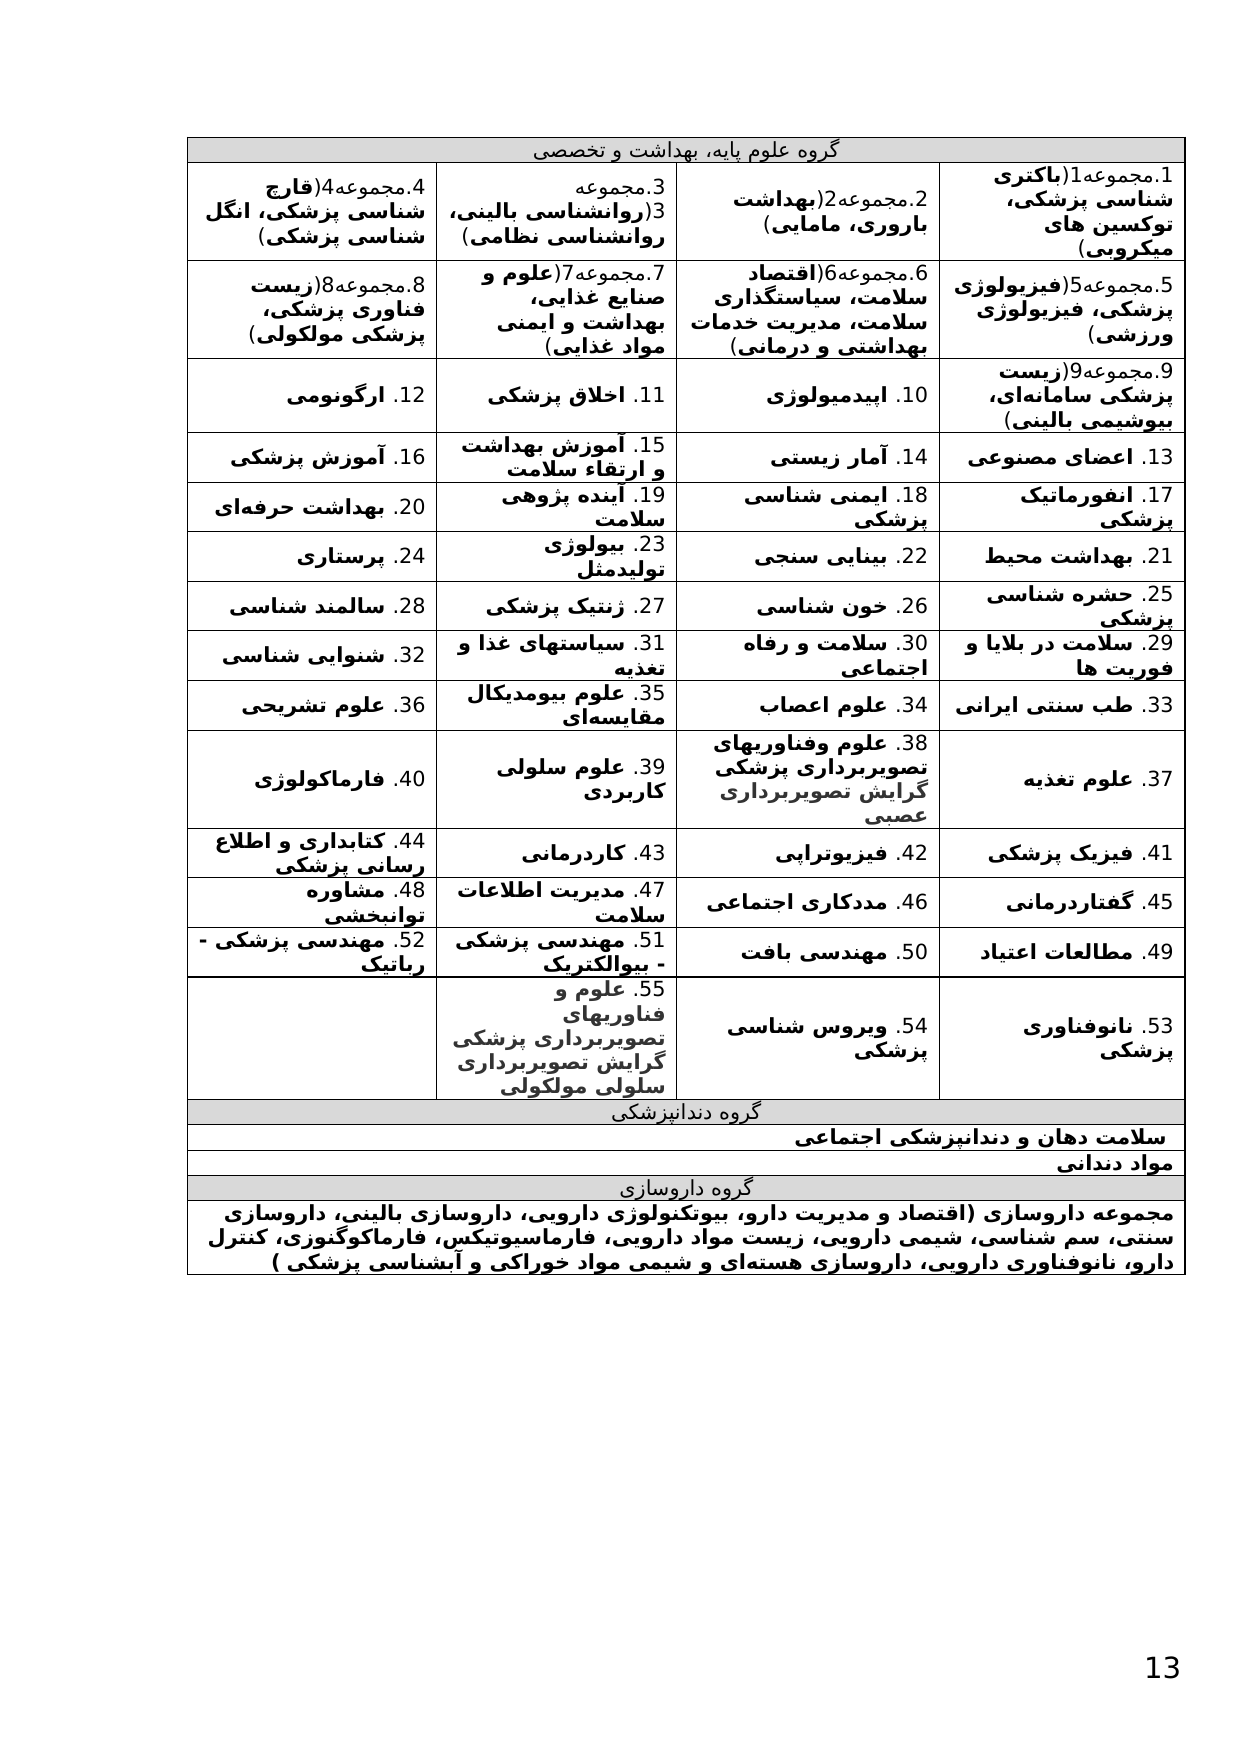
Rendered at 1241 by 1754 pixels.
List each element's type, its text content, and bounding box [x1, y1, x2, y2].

table_cell سلامت دهان و دندانپزشکی اجتماعی [188, 1125, 1184, 1149]
table_cell 1.مجموعه1(باکتری شناسی پزشکی، توکسین های میکروبی) [940, 163, 1184, 260]
table_cell 29. سلامت در بلایا و فوریت ها [940, 631, 1184, 680]
table_cell 30. سلامت و رفاه اجتماعی [677, 631, 939, 680]
table_cell 3.مجموعه3(روانشناسی بالینی، روانشناسی نظامی) [437, 163, 676, 260]
table_cell 41. فیزیک پزشکی [940, 829, 1184, 877]
table_cell 35. علوم بیومدیکال مقایسه‌ای [437, 681, 676, 729]
table_cell 25. حشره شناسی پزشکی [940, 582, 1184, 630]
table_cell 2.مجموعه2(بهداشت باروری، مامایی) [677, 163, 939, 260]
table_cell [188, 978, 436, 1099]
table_cell 19. آینده پژوهی سلامت [437, 483, 676, 531]
table_cell 21. بهداشت محیط [940, 532, 1184, 581]
table_cell 39. علوم سلولی کاربردی [437, 731, 676, 828]
table_cell 52. مهندسی پزشکی - رباتیک [188, 928, 436, 976]
table_cell 10. اپیدمیولوژی [677, 359, 939, 432]
table_cell 53. نانوفناوری پزشکی [940, 978, 1184, 1099]
table_cell 32. شنوایی شناسی [188, 631, 436, 680]
table_cell 8.مجموعه8(زیست فناوری پزشکی، پزشکی مولکولی) [188, 261, 436, 358]
table_cell 15. آموزش بهداشت و ارتقاء سلامت [437, 433, 676, 482]
table_cell 23. بیولوژی تولیدمثل [437, 532, 676, 581]
table_cell 5.مجموعه5(فیزیولوژی پزشکی، فیزیولوژی ورزشی) [940, 261, 1184, 358]
table_cell 4.مجموعه4(قارچ شناسی پزشکی، انگل شناسی پزشکی) [188, 163, 436, 260]
table_cell 37. علوم تغذیه [940, 731, 1184, 828]
table_cell 40. فارماکولوژی [188, 731, 436, 828]
table_cell 24. پرستاری [188, 532, 436, 581]
table_cell 12. ارگونومی [188, 359, 436, 432]
table_cell 54. ویروس شناسی پزشکی [677, 978, 939, 1099]
table_cell 36. علوم تشریحی [188, 681, 436, 729]
table_cell 20. بهداشت حرفه‌ای [188, 483, 436, 531]
table_cell 22. بینایی سنجی [677, 532, 939, 581]
table_cell 44. کتابداری و اطلاع رسانی پزشکی [188, 829, 436, 877]
table_cell گروه دندانپزشکی [188, 1100, 1184, 1124]
table_cell 34. علوم اعصاب [677, 681, 939, 729]
table_cell 17. انفورماتیک پزشکی [940, 483, 1184, 531]
table_cell 47. مدیریت اطلاعات سلامت [437, 878, 676, 927]
table_cell 13. اعضای مصنوعی [940, 433, 1184, 482]
table_cell 48. مشاوره توانبخشی [188, 878, 436, 927]
table_cell 16. آموزش پزشکی [188, 433, 436, 482]
table_cell مجموعه داروسازی (اقتصاد و مدیریت دارو، بیوتکنولوژی دارویی، داروسازی بالینی، داروسازی سنتی، سم شناسی، شیمی دارویی، زیست مواد دارویی، فارماسیوتیکس، فارماکوگنوزی، کنترل دارو، نانوفناوری دارویی، داروسازی هسته‌ای و شیمی مواد خوراکی و آبشناسی پزشکی ) [188, 1201, 1184, 1274]
table_cell 11. اخلاق پزشکی [437, 359, 676, 432]
table_cell گروه داروسازی [188, 1176, 1184, 1200]
table_cell 33. طب سنتی ایرانی [940, 681, 1184, 729]
table_cell 31. سیاستهای غذا و تغذیه [437, 631, 676, 680]
table_cell 6.مجموعه6(اقتصاد سلامت، سیاستگذاری سلامت، مدیریت خدمات بهداشتی و درمانی) [677, 261, 939, 358]
table_cell 50. مهندسی بافت [677, 928, 939, 976]
table_cell 43. کاردرمانی [437, 829, 676, 877]
table_cell 55. علوم و فناوریهای تصویربرداری پزشکی گرایش تصویربرداری سلولی مولکولی [437, 978, 676, 1099]
table_cell 42. فیزیوتراپی [677, 829, 939, 877]
table_cell 51. مهندسی پزشکی - بیوالکتریک [437, 928, 676, 976]
table_header گروه علوم پایه، بهداشت و تخصصی [188, 138, 1184, 162]
table_cell 45. گفتاردرمانی [940, 878, 1184, 927]
table_cell 46. مددکاری اجتماعی [677, 878, 939, 927]
table_cell 14. آمار زیستی [677, 433, 939, 482]
table_cell 49. مطالعات اعتیاد [940, 928, 1184, 976]
table_cell 9.مجموعه9(زیست پزشکی سامانه‌ای، بیوشیمی بالینی) [940, 359, 1184, 432]
table_cell مواد دندانی [188, 1151, 1184, 1175]
table_cell 26. خون شناسی [677, 582, 939, 630]
table_cell 28. سالمند شناسی [188, 582, 436, 630]
table_cell 38. علوم وفناوریهای تصویربرداری پزشکی گرایش تصویربرداری عصبی [677, 731, 939, 828]
table_cell 7.مجموعه7(علوم و صنایع غذایی، بهداشت و ایمنی مواد غذایی) [437, 261, 676, 358]
table_cell 27. ژنتیک پزشکی [437, 582, 676, 630]
table_cell 18. ایمنی شناسی پزشکی [677, 483, 939, 531]
